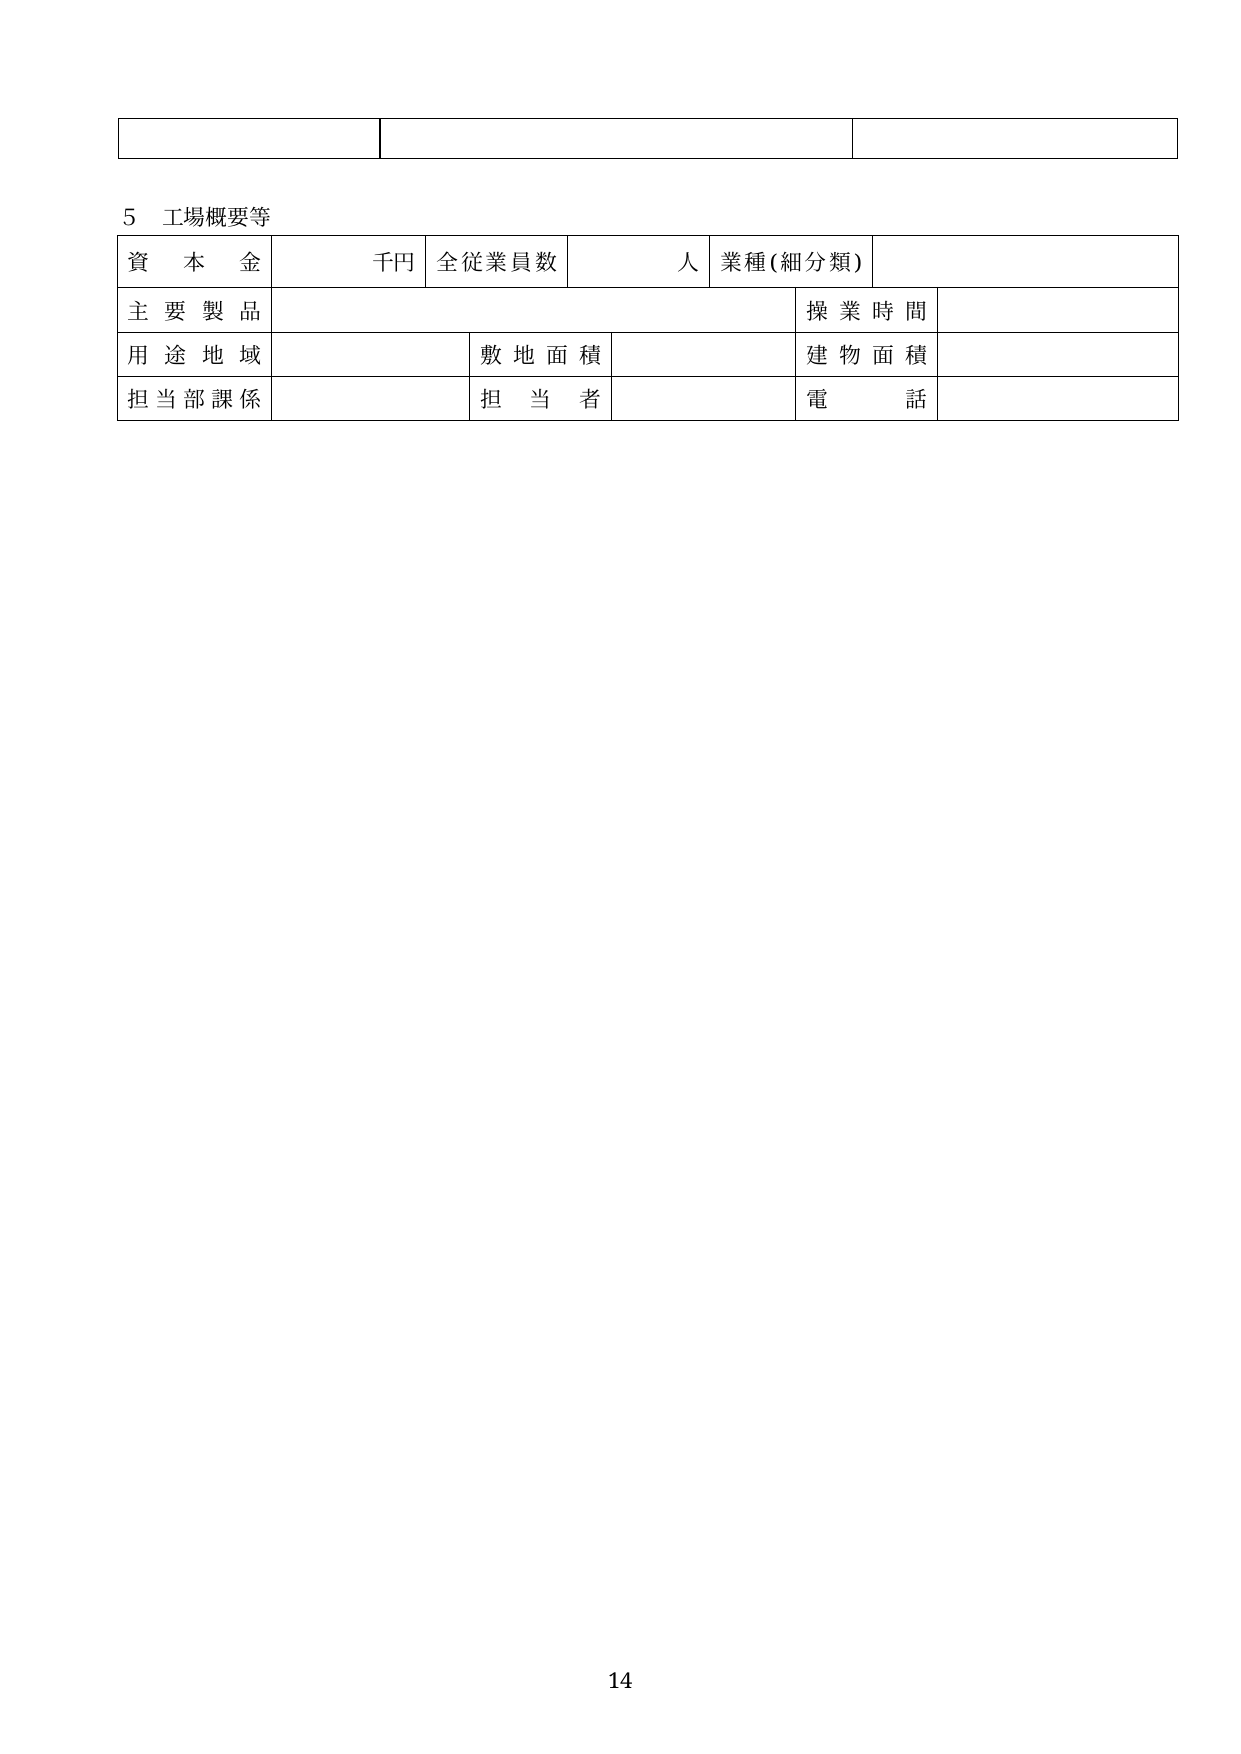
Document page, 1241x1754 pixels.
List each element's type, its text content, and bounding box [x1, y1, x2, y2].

table_cell [938, 377, 1178, 419]
table_header 人 [568, 236, 709, 287]
table_cell [119, 119, 379, 157]
table_header 業種(細分類) [710, 236, 872, 287]
table_header 資本金 [118, 236, 271, 287]
table_cell [272, 333, 469, 376]
table_cell [612, 333, 795, 376]
table_cell 建物面積 [796, 333, 937, 376]
table_cell 電話 [796, 377, 937, 419]
table_cell [853, 119, 1177, 157]
table_cell 主要製品 [118, 288, 271, 332]
table_cell [612, 377, 795, 419]
table_cell [938, 288, 1178, 332]
table_cell 操業時間 [796, 288, 937, 332]
table_cell 担当者 [470, 377, 611, 419]
table_cell [381, 119, 852, 157]
table_cell 担当部課係 [118, 377, 271, 419]
table_cell 用途地域 [118, 333, 271, 376]
table_cell [272, 377, 469, 419]
text ５ 工場概要等 [118, 197, 1122, 235]
table_cell [272, 288, 795, 332]
table_header 千円 [272, 236, 425, 287]
table_header [873, 236, 1178, 287]
table_cell [938, 333, 1178, 376]
table_header 全従業員数 [426, 236, 567, 287]
table_cell 敷地面積 [470, 333, 611, 376]
